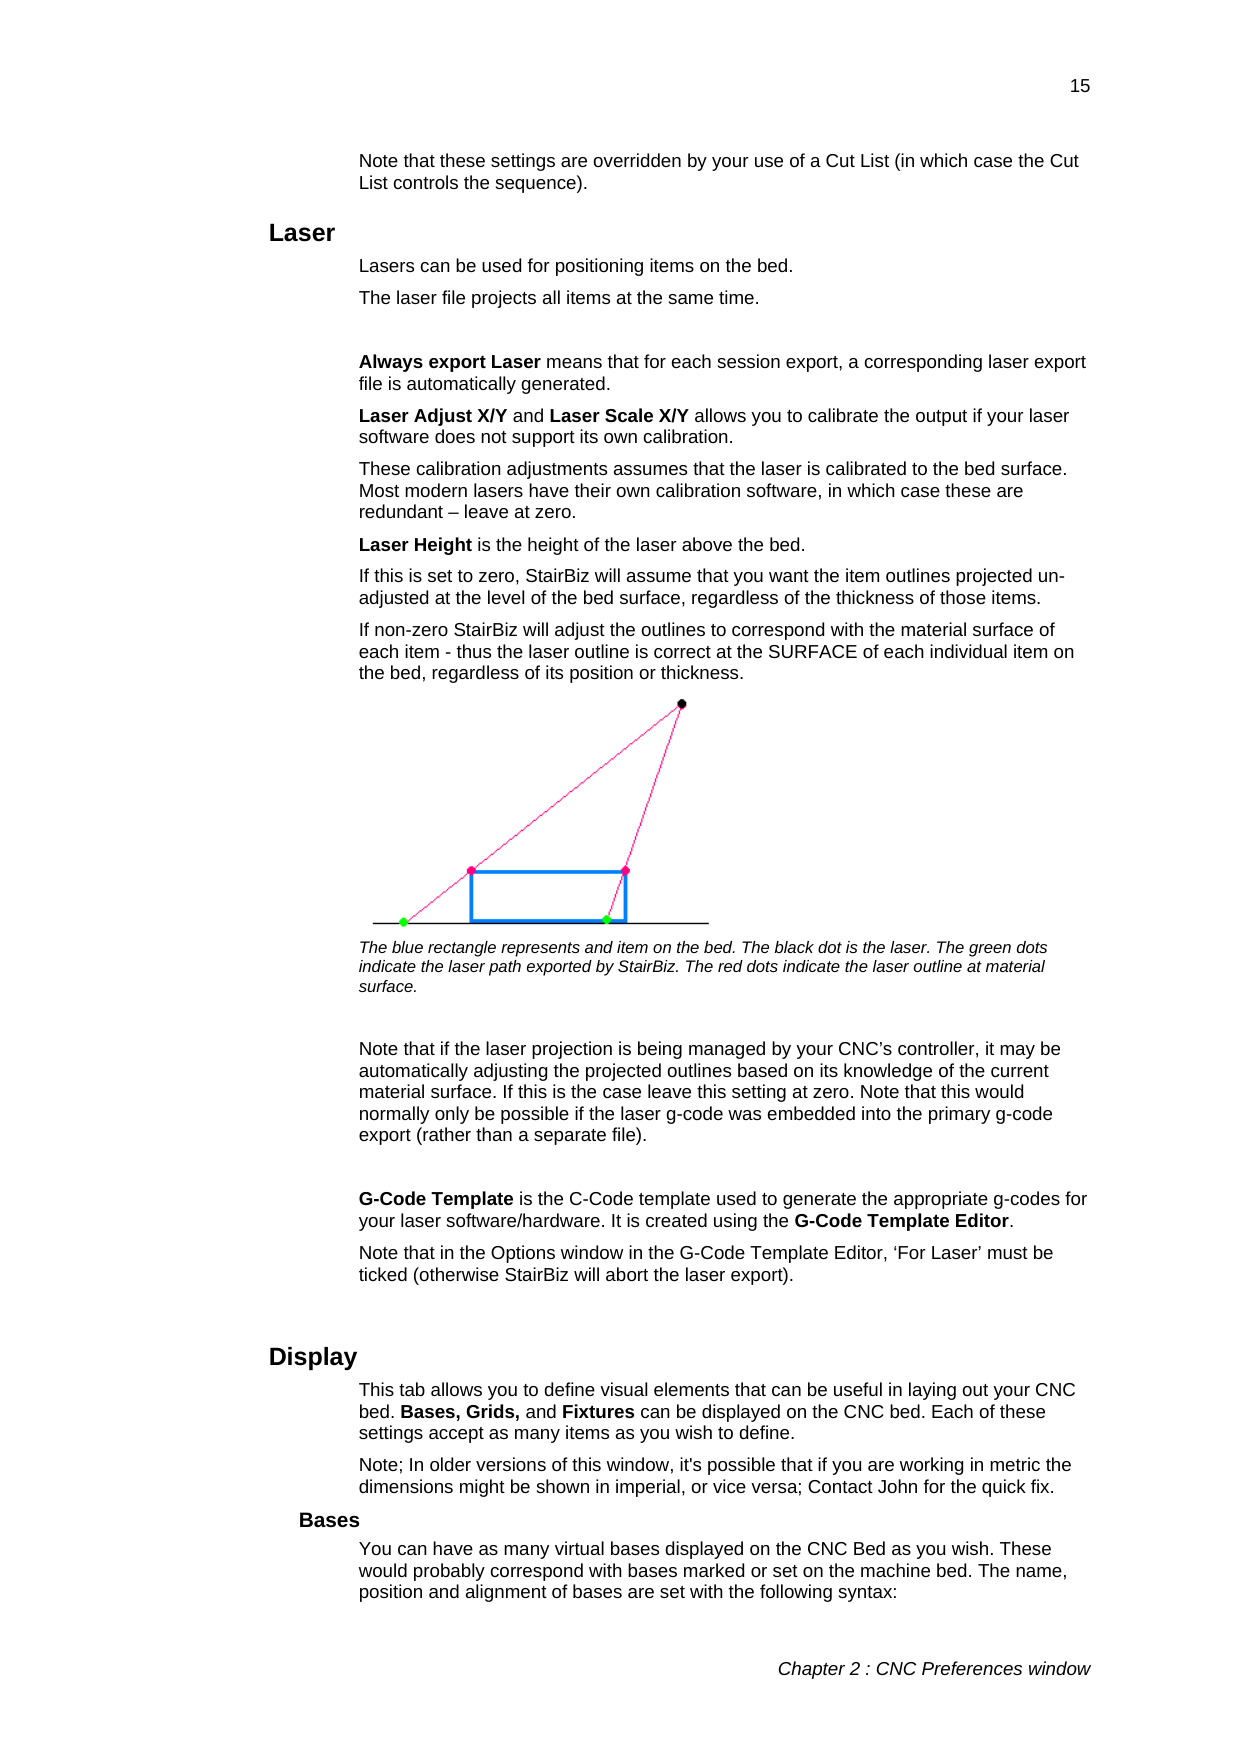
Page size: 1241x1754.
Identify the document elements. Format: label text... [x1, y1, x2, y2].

text Laser Height is the height of the laser above the bed. [358, 533, 1090, 555]
text Note that these settings are overridden by your use of a Cut List (in which case the Cut List controls the sequence). [358, 150, 1090, 193]
text These calibration adjustments assumes that the laser is calibrated to the bed surface. Most modern lasers have their own calibration software, in which case these are redundant – leave at zero. [358, 458, 1090, 523]
picture [358, 693, 714, 928]
text This tab allows you to define visual elements that can be useful in laying out your CNC bed. Bases, Grids, and Fixtures can be displayed on the CNC bed. Each of these settings accept as many items as you wish to define. [358, 1379, 1090, 1444]
text You can have as many virtual bases displayed on the CNC Bed as you wish. These would probably correspond with bases marked or set on the machine bed. The name, position and alignment of bases are set with the following syntax: [358, 1538, 1090, 1602]
subtitle Display [268, 1342, 1090, 1371]
text If non-zero StairBiz will adjust the outlines to correspond with the material surface of each item - thus the laser outline is correct at the SURFACE of each individual item on the bed, regardless of its position or thickness. [358, 619, 1090, 683]
text G-Code Template is the C-Code template used to generate the appropriate g-codes for your laser software/hardware. It is created using the G-Code Template Editor. [358, 1188, 1090, 1231]
text The blue rectangle represents and item on the bed. The black dot is the laser. The green dots indicate the laser path exported by StairBiz. The red dots indicate the laser outline at material surface. [358, 938, 1090, 996]
subtitle Laser [268, 218, 1090, 247]
text Always export Laser means that for each session export, a corresponding laser export file is automatically generated. [358, 351, 1090, 394]
text Note that if the laser projection is being managed by your CNC’s controller, it may be automatically adjusting the projected outlines based on its knowledge of the current material surface. If this is the case leave this setting at zero. Note that this would normally only be possible if the laser g-code was embedded into the primary g-code export (rather than a separate file). [358, 1038, 1090, 1146]
text Note; In older versions of this window, it's possible that if you are working in metric the dimensions might be shown in imperial, or vice versa; Contact John for the quick fix. [358, 1454, 1090, 1497]
text Lasers can be used for positioning items on the bed. [358, 255, 1090, 277]
text If this is set to zero, StairBiz will assume that you want the item outlines projected un-adjusted at the level of the bed surface, regardless of the thickness of those items. [358, 565, 1090, 608]
text Note that in the Options window in the G-Code Template Editor, ‘For Laser’ must be ticked (otherwise StairBiz will abort the laser export). [358, 1242, 1090, 1285]
subtitle Bases [298, 1508, 1090, 1532]
text The laser file projects all items at the same time. [358, 287, 1090, 309]
text Laser Adjust X/Y and Laser Scale X/Y allows you to calibrate the output if your laser software does not support its own calibration. [358, 405, 1090, 448]
